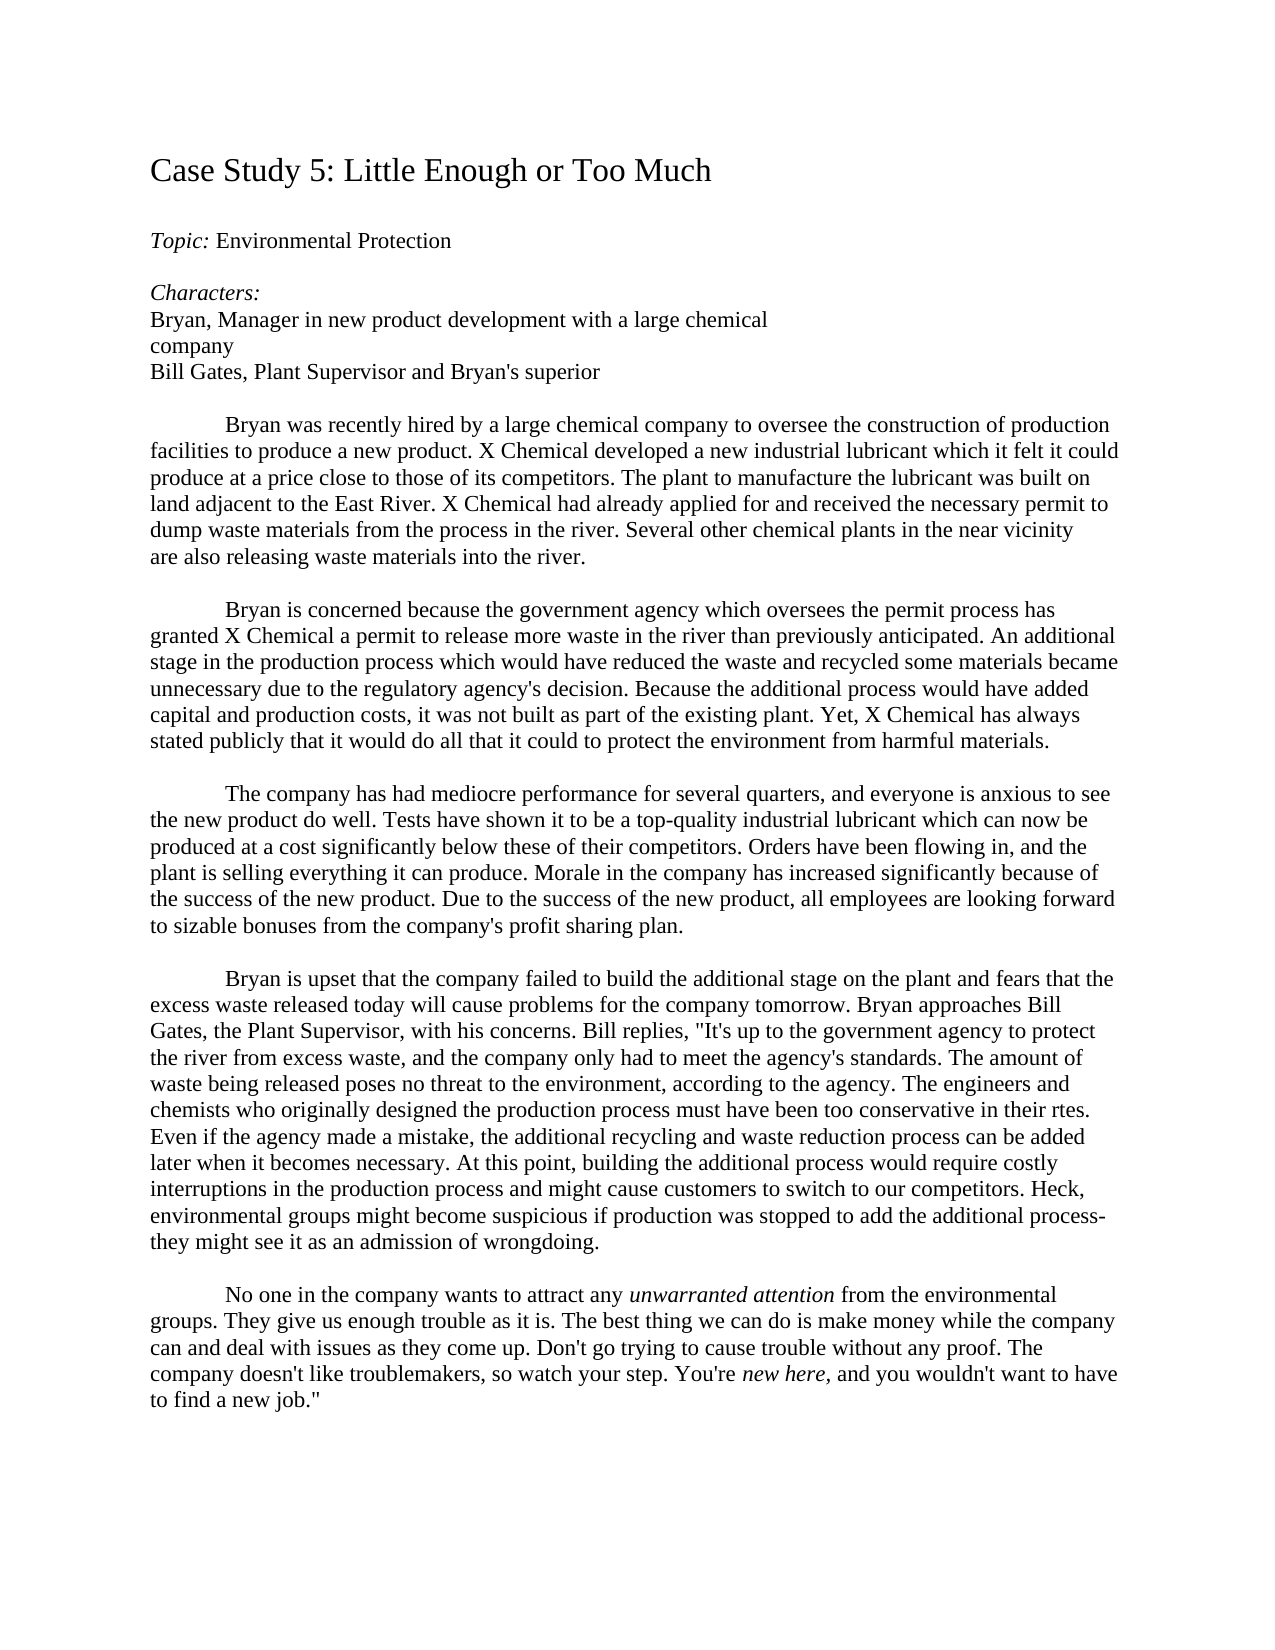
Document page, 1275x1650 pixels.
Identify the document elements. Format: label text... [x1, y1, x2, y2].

text The company has had mediocre performance for several quarters, and everyone is anxious to see the new product do well. Tests have shown it to be a top-quality industrial lubricant which can now be produced at a cost significantly below these of their competitors. Orders have been flowing in, and the plant is selling everything it can produce. Morale in the company has increased significantly because of the success of the new product. Due to the success of the new product, all employees are looking forward to sizable bonuses from the company's profit sharing plan. [150, 780, 1125, 938]
text Bryan, Manager in new product development with a large chemical [150, 306, 1125, 332]
text Bryan is upset that the company failed to build the additional stage on the plant and fears that the excess waste released today will cause problems for the company tomorrow. Bryan approaches Bill Gates, the Plant Supervisor, with his concerns. Bill replies, "It's up to the government agency to protect the river from excess waste, and the company only had to meet the agency's standards. The amount of waste being released poses no threat to the environment, according to the agency. The engineers and chemists who originally designed the production process must have been too conservative in their rtes. Even if the agency made a mistake, the additional recycling and waste reduction process can be added [150, 964, 1125, 1149]
text Bryan is concerned because the government agency which oversees the permit process has granted X Chemical a permit to release more waste in the river than previously anticipated. An additional stage in the production process which would have reduced the waste and recycled some materials became unnecessary due to the regulatory agency's decision. Because the additional process would have added capital and production costs, it was not built as part of the existing plant. Yet, X Chemical has always stated publicly that it would do all that it could to protect the environment from harmful materials. [150, 596, 1125, 754]
text No one in the company wants to attract any unwarranted attention from the environmental groups. They give us enough trouble as it is. The best thing we can do is make money while the company can and deal with issues as they come up. Don't go trying to cause trouble without any proof. The company doesn't like troublemakers, so watch your step. You're new here, and you wouldn't want to have to find a new job." [150, 1281, 1125, 1413]
text company [150, 332, 1125, 358]
text Bryan was recently hired by a large chemical company to oversee the construction of production facilities to produce a new product. X Chemical developed a new industrial lubricant which it felt it could produce at a price close to those of its competitors. The plant to manufacture the lubricant was built on land adjacent to the East River. X Chemical had already applied for and received the necessary permit to dump waste materials from the process in the river. Several other chemical plants in the near vicinity [150, 411, 1125, 543]
text later when it becomes necessary. At this point, building the additional process would require costly interruptions in the production process and might cause customers to switch to our competitors. Heck, environmental groups might become suspicious if production was stopped to add the additional process-they might see it as an admission of wrongdoing. [150, 1149, 1125, 1254]
text Bill Gates, Plant Supervisor and Bryan's superior [150, 358, 1125, 385]
text are also releasing waste materials into the river. [150, 543, 1125, 569]
text Case Study 5: Little Enough or Too Much [150, 150, 1125, 188]
text Topic: Environmental Protection [150, 227, 1125, 253]
text Characters: [150, 279, 1125, 306]
